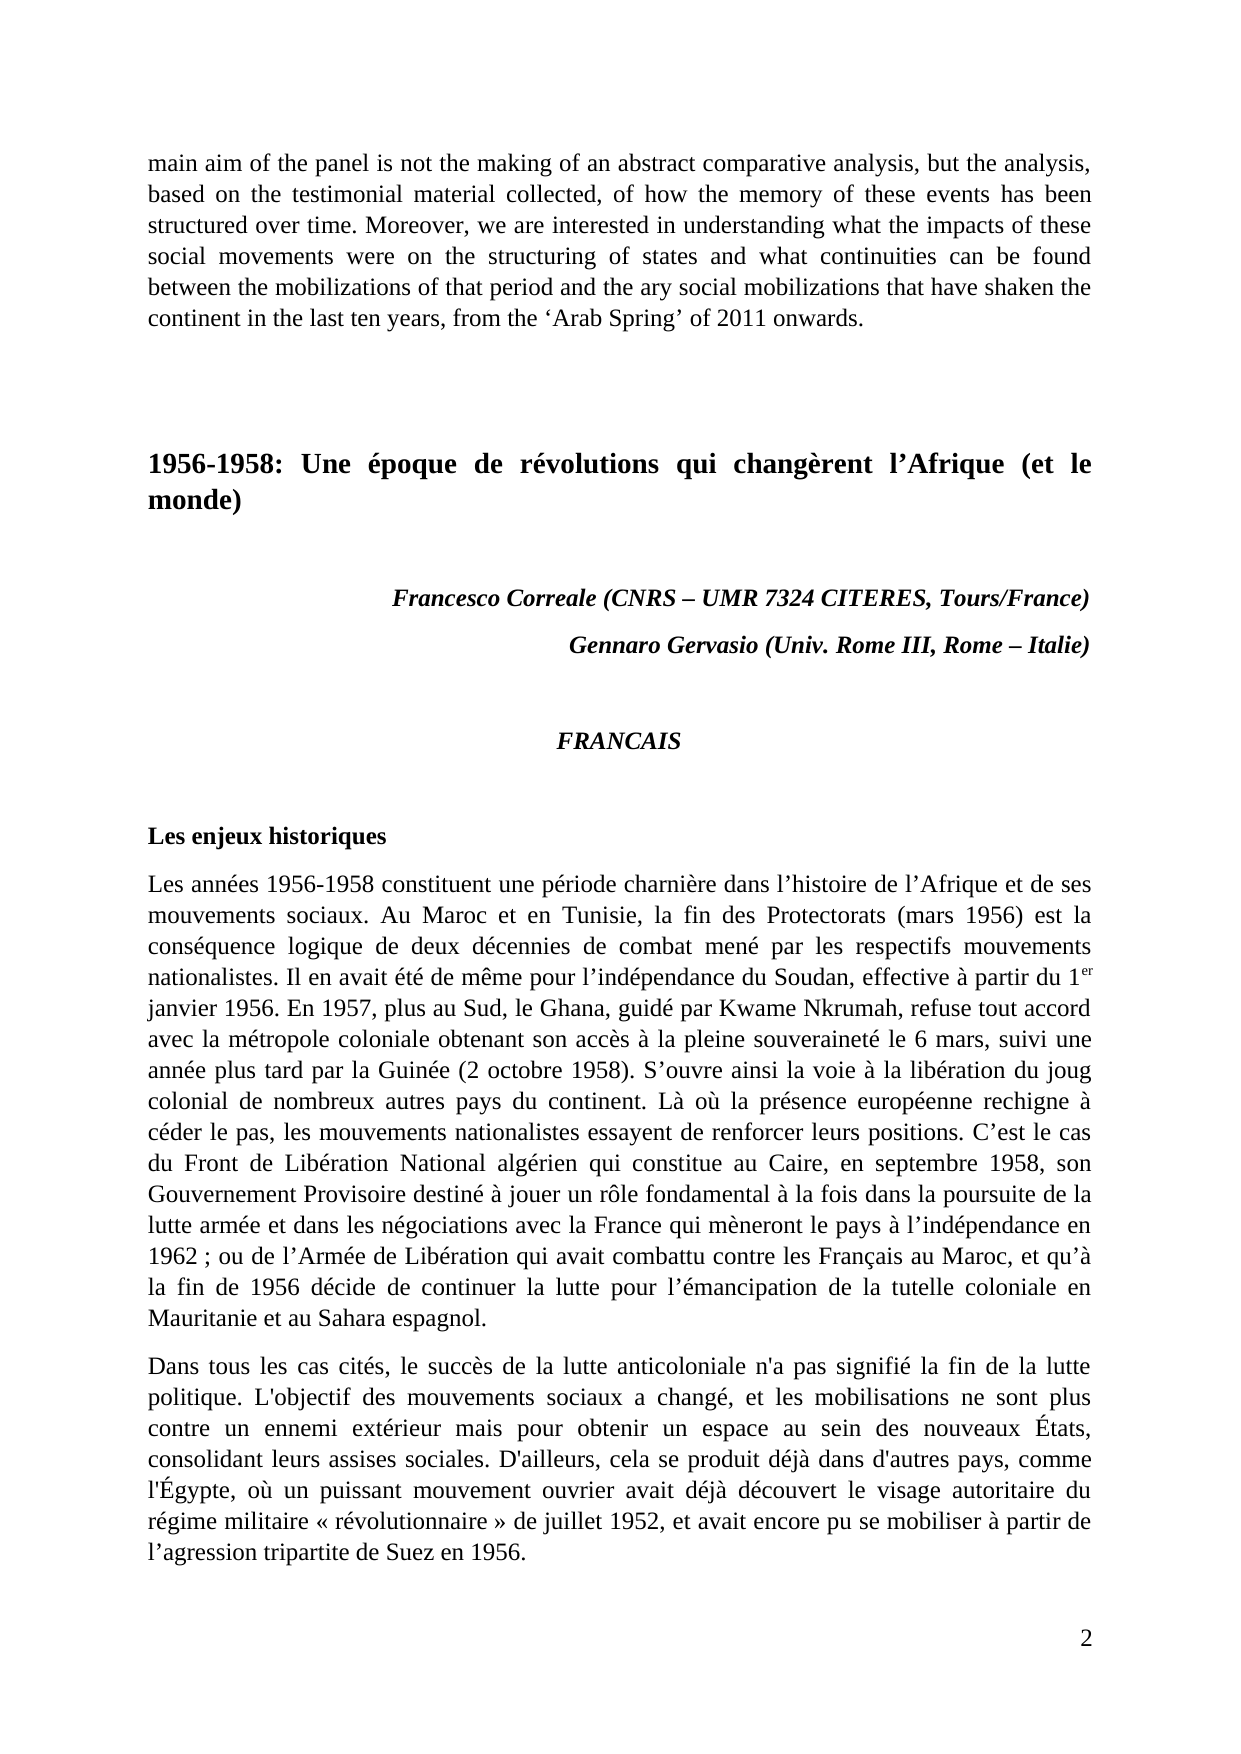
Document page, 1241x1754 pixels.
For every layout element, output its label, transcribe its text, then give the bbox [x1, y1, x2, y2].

text Les années 1956-1958 constituent une période charnière dans l’histoire de l’Afrique et de ses mouvements sociaux. Au Maroc et en Tunisie, la fin des Protectorats (mars 1956) est la conséquence logique de deux décennies de combat mené par les respectifs mouvements nationalistes. Il en avait été de même pour l’indépendance du Soudan, effective à partir du 1er janvier 1956. En 1957, plus au Sud, le Ghana, guidé par Kwame Nkrumah, refuse tout accord avec la métropole coloniale obtenant son accès à la pleine souveraineté le 6 mars, suivi une année plus tard par la Guinée (2 octobre 1958). S’ouvre ainsi la voie à la libération du joug colonial de nombreux autres pays du continent. Là où la présence européenne rechigne à céder le pas, les mouvements nationalistes essayent de renforcer leurs positions. C’est le cas du Front de Libération National algérien qui constitue au Caire, en septembre 1958, son Gouvernement Provisoire destiné à jouer un rôle fondamental à la fois dans la poursuite de la lutte armée et dans les négociations avec la France qui mèneront le pays à l’indépendance en 1962 ; ou de l’Armée de Libération qui avait combattu contre les Français au Maroc, et qu’à la fin de 1956 décide de continuer la lutte pour l’émancipation de la tutelle coloniale en Mauritanie et au Sahara espagnol. [148, 869, 1093, 1332]
text Francesco Correale (CNRS – UMR 7324 CITERES, Tours/France) [148, 583, 1093, 611]
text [148, 148, 1093, 332]
text 1956-1958: Une époque de révolutions qui changèrent l’Afrique (et le monde) [148, 446, 1093, 516]
text Gennaro Gervasio (Univ. Rome III, Rome – Italie) [148, 630, 1093, 659]
text Les enjeux historiques [148, 821, 1093, 850]
text FRANCAIS [148, 726, 1093, 754]
text Dans tous les cas cités, le succès de la lutte anticoloniale n'a pas signifié la fin de la lutte politique. L'objectif des mouvements sociaux a changé, et les mobilisations ne sont plus contre un ennemi extérieur mais pour obtenir un espace au sein des nouveaux États, consolidant leurs assises sociales. D'ailleurs, cela se produit déjà dans d'autres pays, comme l'Égypte, où un puissant mouvement ouvrier avait déjà découvert le visage autoritaire du régime militaire « révolutionnaire » de juillet 1952, et avait encore pu se mobiliser à partir de l’agression tripartite de Suez en 1956. [148, 1351, 1093, 1566]
